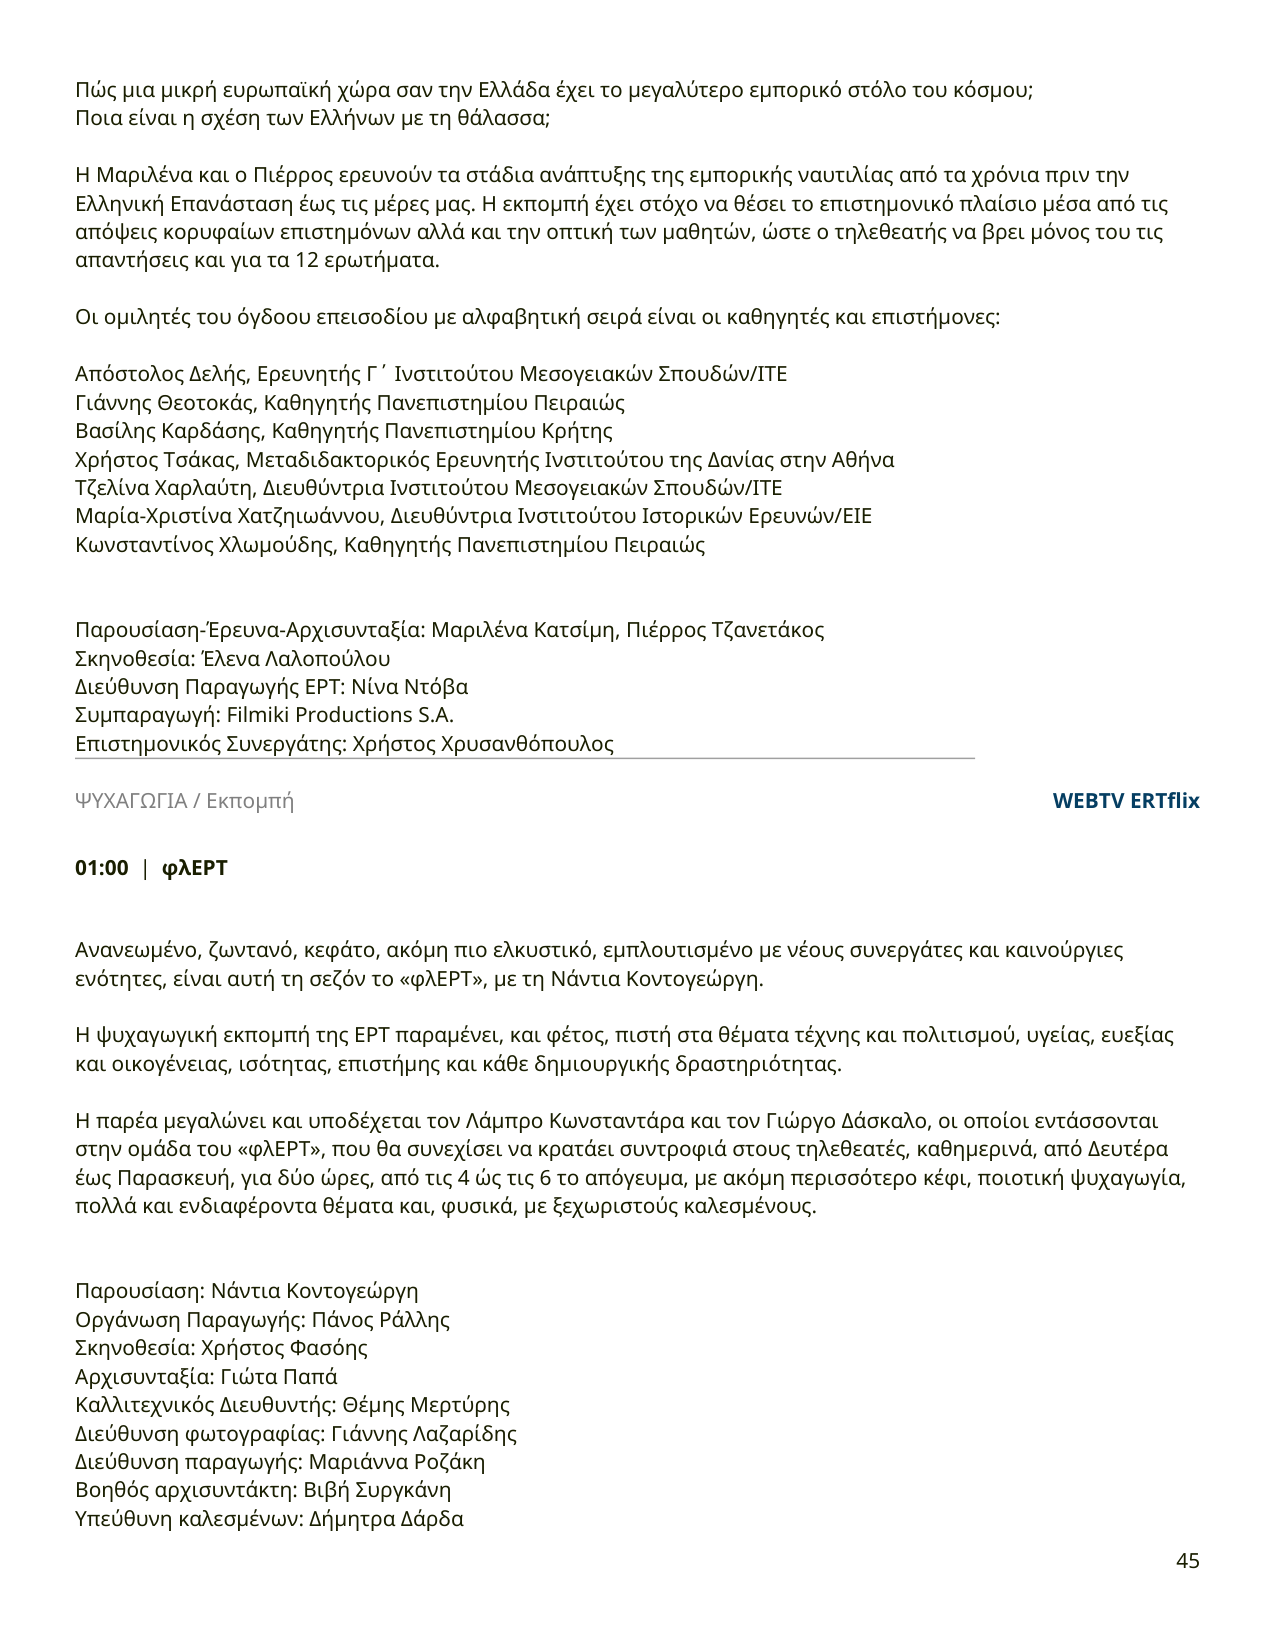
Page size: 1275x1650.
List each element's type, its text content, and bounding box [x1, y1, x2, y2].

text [75, 75, 1200, 558]
table_header WEBTV ERTflix [638, 786, 1200, 815]
table_header ΨΥΧΑΓΩΓΙΑ / Εκπομπή [75, 786, 637, 815]
text Παρουσίαση-Έρευνα-Αρχισυνταξία: Μαριλένα Κατσίμη, Πιέρρος Τζανετάκος Σκηνοθεσία: Έλενα Λαλοπούλου Διεύθυνση Παραγωγής ΕΡΤ: Νίνα Ντόβα Συμπαραγωγή: Filmiki Productions S.A. Επιστημονικός Συνεργάτης: Χρήστος Χρυσανθόπουλος [75, 558, 1200, 757]
text Ανανεωμένο, ζωντανό, κεφάτο, ακόμη πιο ελκυστικό, εμπλουτισμένο με νέους συνεργάτες και καινούργιες ενότητες, είναι αυτή τη σεζόν το «φλΕΡΤ», με τη Νάντια Κοντογεώργη. Η ψυχαγωγική εκπομπή της ΕΡΤ παραμένει, και φέτος, πιστή στα θέματα τέχνης και πολιτισμού, υγείας, ευεξίας και οικογένειας, ισότητας, επιστήμης και κάθε δημιουργικής δραστηριότητας. Η παρέα μεγαλώνει και υποδέχεται τον Λάμπρο Κωνσταντάρα και τον Γιώργο Δάσκαλο, οι οποίοι εντάσσονται στην ομάδα του «φλΕΡΤ», που θα συνεχίσει να κρατάει συντροφιά στους τηλεθεατές, καθημερινά, από Δευτέρα έως Παρασκευή, για δύο ώρες, από τις 4 ώς τις 6 το απόγευμα, με ακόμη περισσότερο κέφι, ποιοτική ψυχαγωγία, πολλά και ενδιαφέροντα θέματα και, φυσικά, με ξεχωριστούς καλεσμένους. [75, 935, 1200, 1219]
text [75, 1219, 1200, 1532]
text 01:00 | φλΕΡΤ [75, 815, 1200, 910]
